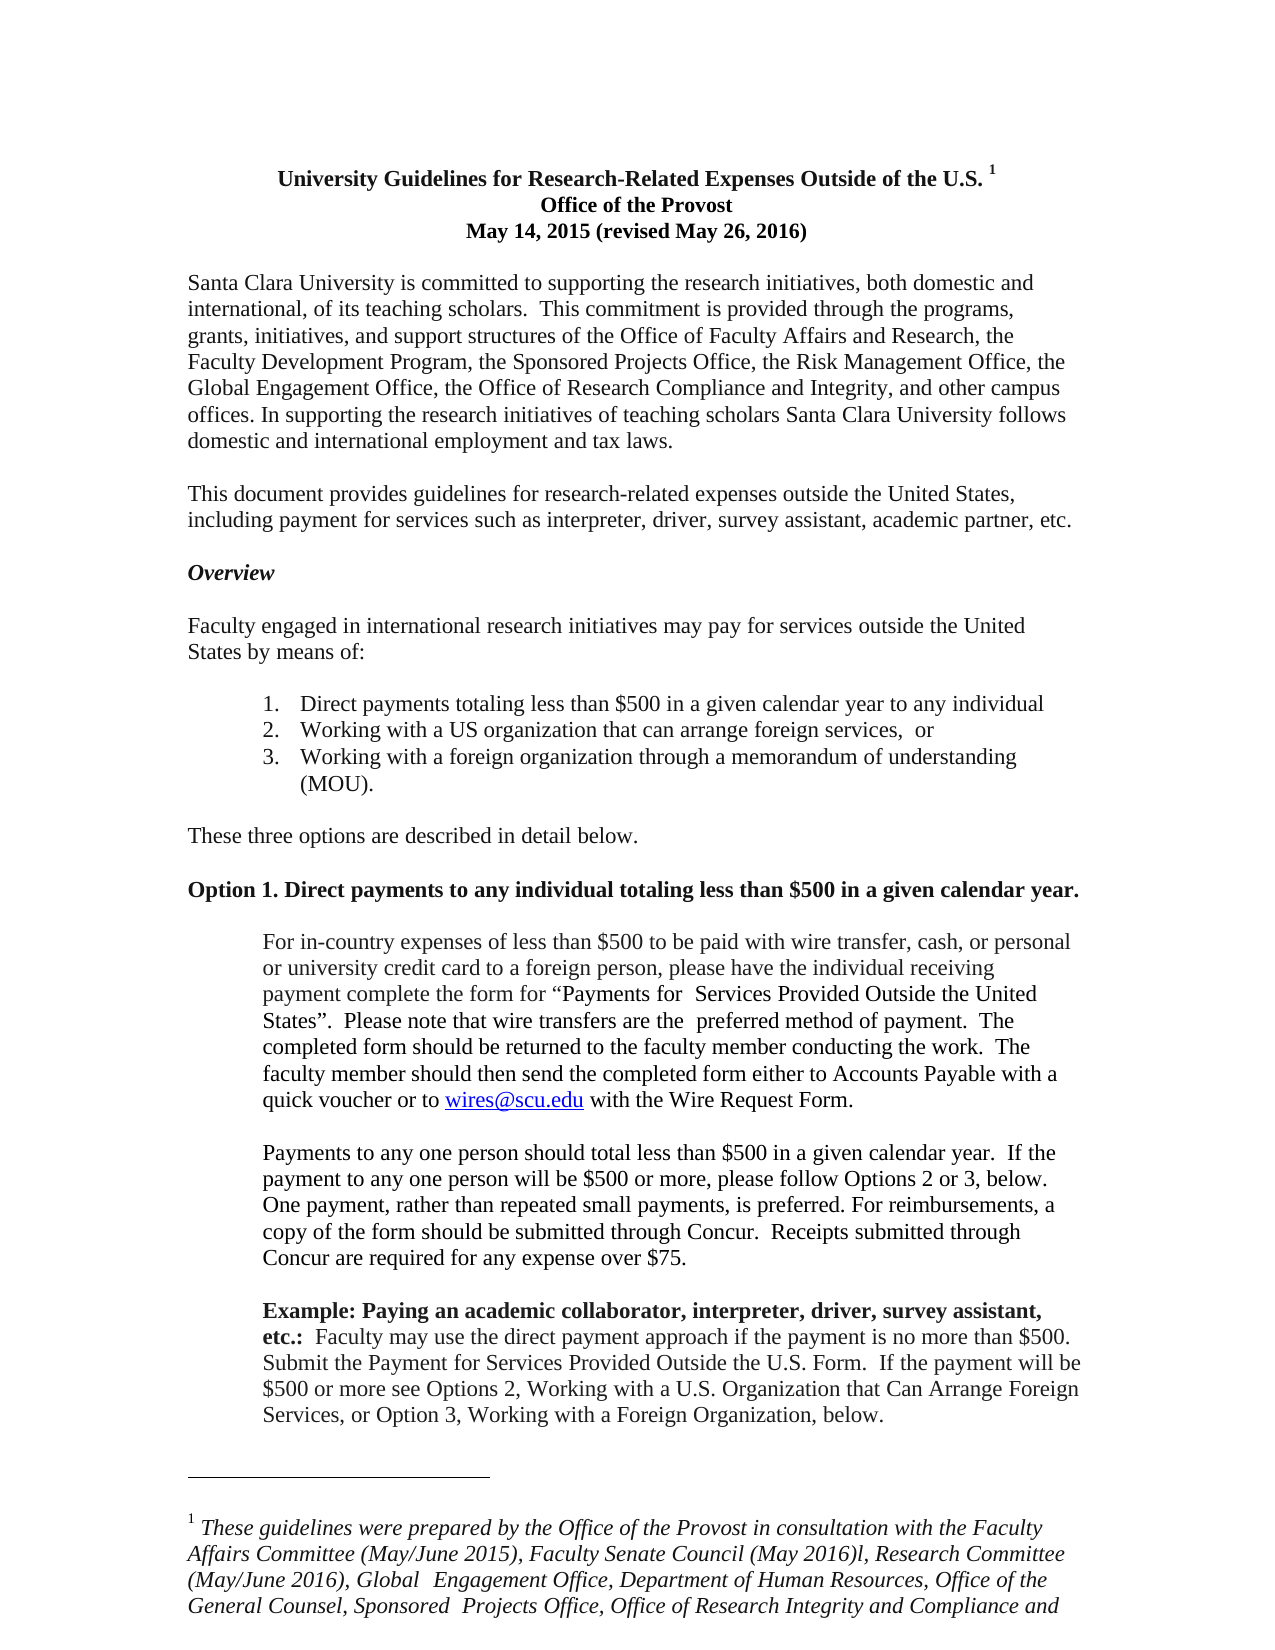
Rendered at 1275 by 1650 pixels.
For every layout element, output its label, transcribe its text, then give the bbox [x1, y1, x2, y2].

text For in-country expenses of less than $500 to be paid with wire transfer, cash, or personal or university credit card to a foreign person, please have the individual receiving payment complete the form for “Payments for Services Provided Outside the United States”. Please note that wire transfers are the preferred method of payment. The completed form should be returned to the faculty member conducting the work. The faculty member should then send the completed form either to Accounts Payable with a quick voucher or to wires@scu.edu with the Wire Request Form. [262, 928, 1073, 1112]
text Office of the Provost [175, 192, 1098, 217]
subtitle University Guidelines for Research-Related Expenses Outside of the U.S. 1 [175, 161, 1098, 191]
subtitle Option 1. Direct payments to any individual totaling less than $500 in a given calendar year. [187, 876, 1098, 902]
text These three options are described in detail below. [187, 822, 1098, 849]
text Payments to any one person should total less than $500 in a given calendar year. If the payment to any one person will be $500 or more, please follow Options 2 or 3, below. One payment, rather than repeated small payments, is preferred. For reimbursements, a copy of the form should be submitted through Concur. Receipts submitted through Concur are required for any expense over $75. [262, 1139, 1073, 1270]
text Overview [187, 559, 1098, 586]
text This document provides guidelines for research-related expenses outside the United States, including payment for services such as interpreter, driver, survey assistant, academic partner, etc. [187, 480, 1073, 532]
text Faculty engaged in international research initiatives may pay for services outside the United States by means of: [187, 612, 1073, 664]
text $500 or more see Options 2, Working with a U.S. Organization that Can Arrange Foreign Services, or Option 3, Working with a Foreign Organization, below. [262, 1375, 1086, 1428]
list Working with a foreign organization through a memorandum of understanding (MOU). [262, 743, 1023, 796]
list Direct payments totaling less than $500 in a given calendar year to any individual [262, 691, 1098, 717]
text Example: Paying an academic collaborator, interpreter, driver, survey assistant, etc.: Faculty may use the direct payment approach if the payment is no more than $500. Submit the Payment for Services Provided Outside the U.S. Form. If the payment will be [262, 1298, 1081, 1375]
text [187, 1509, 1077, 1619]
list Working with a US organization that can arrange foreign services, or [262, 717, 1098, 743]
text Santa Clara University is committed to supporting the research initiatives, both domestic and international, of its teaching scholars. This commitment is provided through the programs, grants, initiatives, and support structures of the Office of Faculty Affairs and Research, the Faculty Development Program, the Sponsored Projects Office, the Risk Management Office, the Global Engagement Office, the Office of Research Compliance and Integrity, and other campus offices. In supporting the research initiatives of teaching scholars Santa Clara University follows domestic and international employment and tax laws. [187, 269, 1073, 453]
text May 14, 2015 (revised May 26, 2016) [175, 218, 1098, 243]
